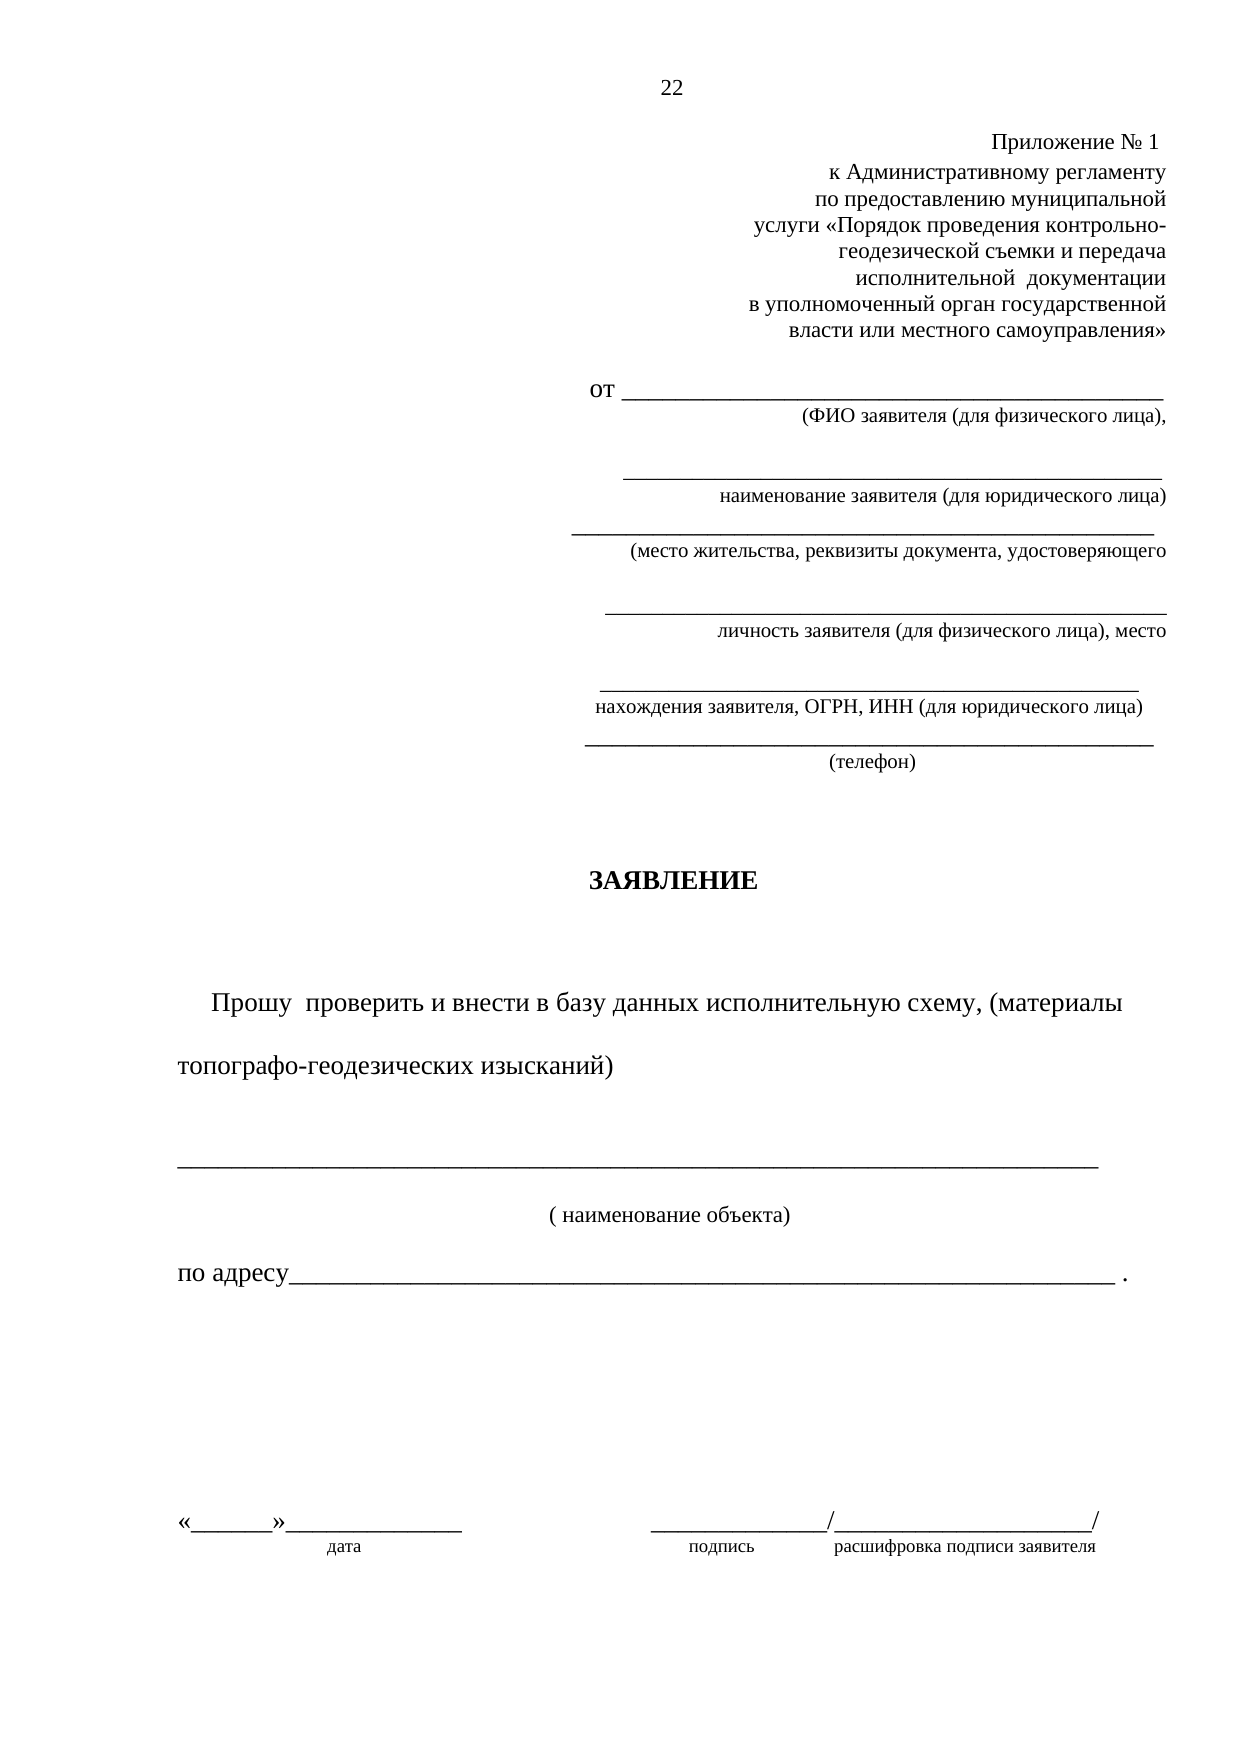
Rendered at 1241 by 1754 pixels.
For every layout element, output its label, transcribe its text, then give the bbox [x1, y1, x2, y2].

text исполнительной документации [177, 264, 1167, 290]
text наименование заявителя (для юридического лица) [647, 483, 1167, 507]
text дата подпись расшифровка подписи заявителя [177, 1535, 1167, 1556]
text геодезической съемки и передача [177, 237, 1167, 264]
text ( наименование объекта) [177, 1201, 1167, 1227]
text _______________________________________________ [177, 456, 1167, 483]
text в уполномоченный орган государственной [177, 290, 1167, 316]
text услуги «Порядок проведения контрольно- [177, 211, 1167, 237]
text ЗАЯВЛЕНИЕ [180, 864, 1167, 896]
text _________________________________________________ личность заявителя (для физического лица), место [572, 591, 1167, 642]
text по предоставлению муниципальной [177, 185, 1167, 211]
text _______________________________________________ [572, 668, 1167, 694]
text __________________________________________ [572, 718, 1167, 749]
text (место жительства, реквизиты документа, удостоверяющего [605, 538, 1167, 562]
text Приложение № 1 [177, 128, 1159, 154]
text нахождения заявителя, ОГРН, ИНН (для юридического лица) [572, 694, 1167, 718]
text по адресу_____________________________________________________________ . [177, 1256, 1167, 1287]
text власти или местного самоуправления» [177, 316, 1167, 343]
text к Административному регламенту [177, 158, 1167, 185]
text от ________________________________________ [177, 372, 1167, 403]
text Прошу проверить и внести в базу данных исполнительную схему, (материалы топографо-геодезических изысканий) [177, 987, 1167, 1080]
text (телефон) [647, 749, 1167, 773]
text «______»_____________ _____________/___________________/ [177, 1504, 1167, 1535]
text (ФИО заявителя (для физического лица), [609, 403, 1167, 427]
text ____________________________________________________________________ [177, 1140, 1167, 1171]
text ___________________________________________ [572, 507, 1167, 538]
